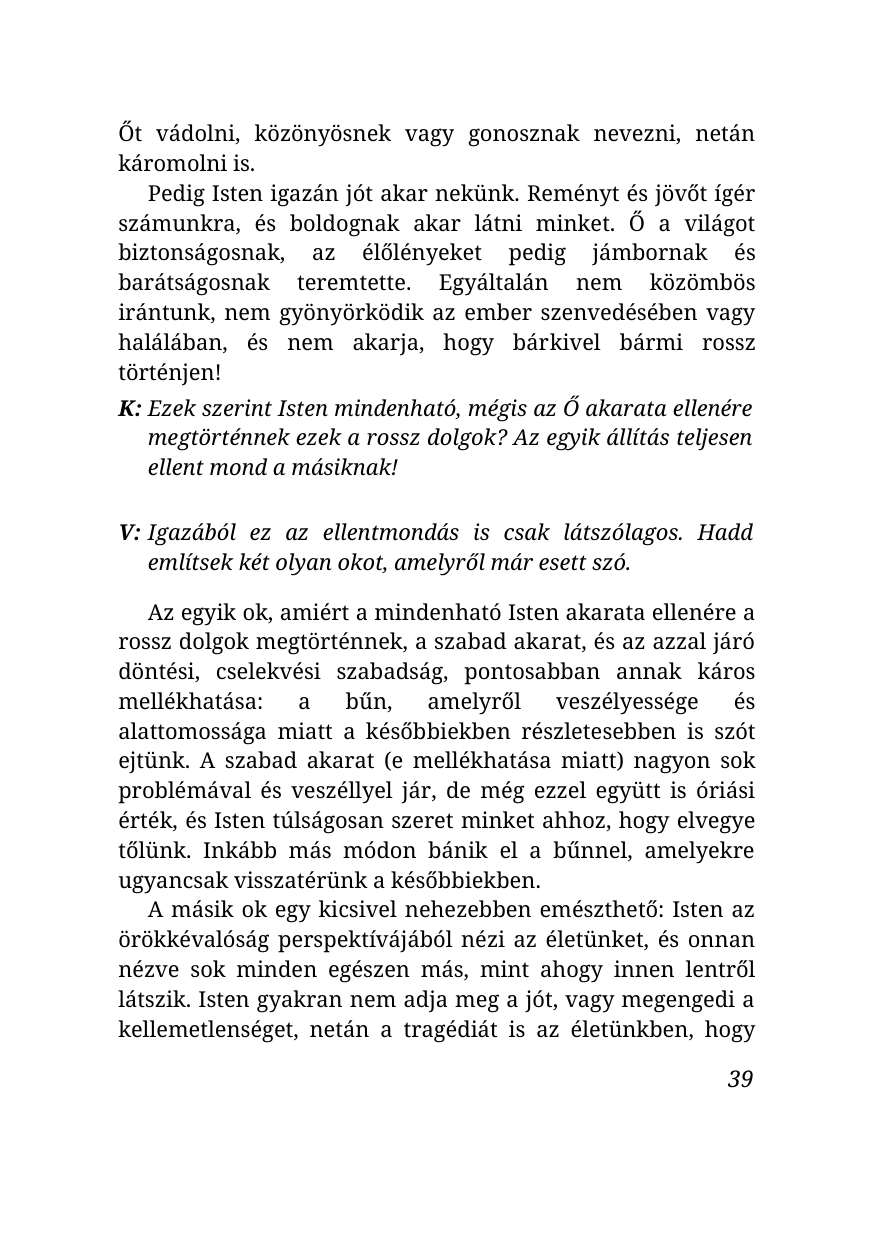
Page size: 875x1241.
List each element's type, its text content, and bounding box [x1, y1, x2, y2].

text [118, 118, 756, 178]
text V: Igazából ez az ellentmondás is csak látszólagos. Hadd említsek két olyan okot, amelyről már esett szó. [118, 517, 756, 577]
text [118, 894, 756, 1043]
text Az egyik ok, amiért a mindenható Isten akarata ellenére a rossz dolgok megtörténnek, a szabad akarat, és az azzal járó döntési, cselekvési szabadság, pontosabban annak káros mellékhatása: a bűn, amelyről veszélyessége és alattomossága miatt a későbbiekben részletesebben is szót ejtünk. A szabad akarat (e mellékhatása miatt) nagyon sok problémával és veszéllyel jár, de még ezzel együtt is óriási érték, és Isten túlságosan szeret minket ahhoz, hogy elvegye tőlünk. Inkább más módon bánik el a bűnnel, amelyekre ugyancsak visszatérünk a későbbiekben. [118, 596, 756, 894]
text K: Ezek szerint Isten mindenható, mégis az Ő akarata ellenére megtörténnek ezek a rossz dolgok? Az egyik állítás teljesen ellent mond a másiknak! [118, 393, 756, 482]
text Pedig Isten igazán jót akar nekünk. Reményt és jövőt ígér számunkra, és boldognak akar látni minket. Ő a világot biztonságosnak, az élőlényeket pedig jámbornak és barátságosnak teremtette. Egyáltalán nem közömbös irántunk, nem gyönyörködik az ember szenvedésében vagy halálában, és nem akarja, hogy bárkivel bármi rossz történjen! [118, 178, 756, 386]
